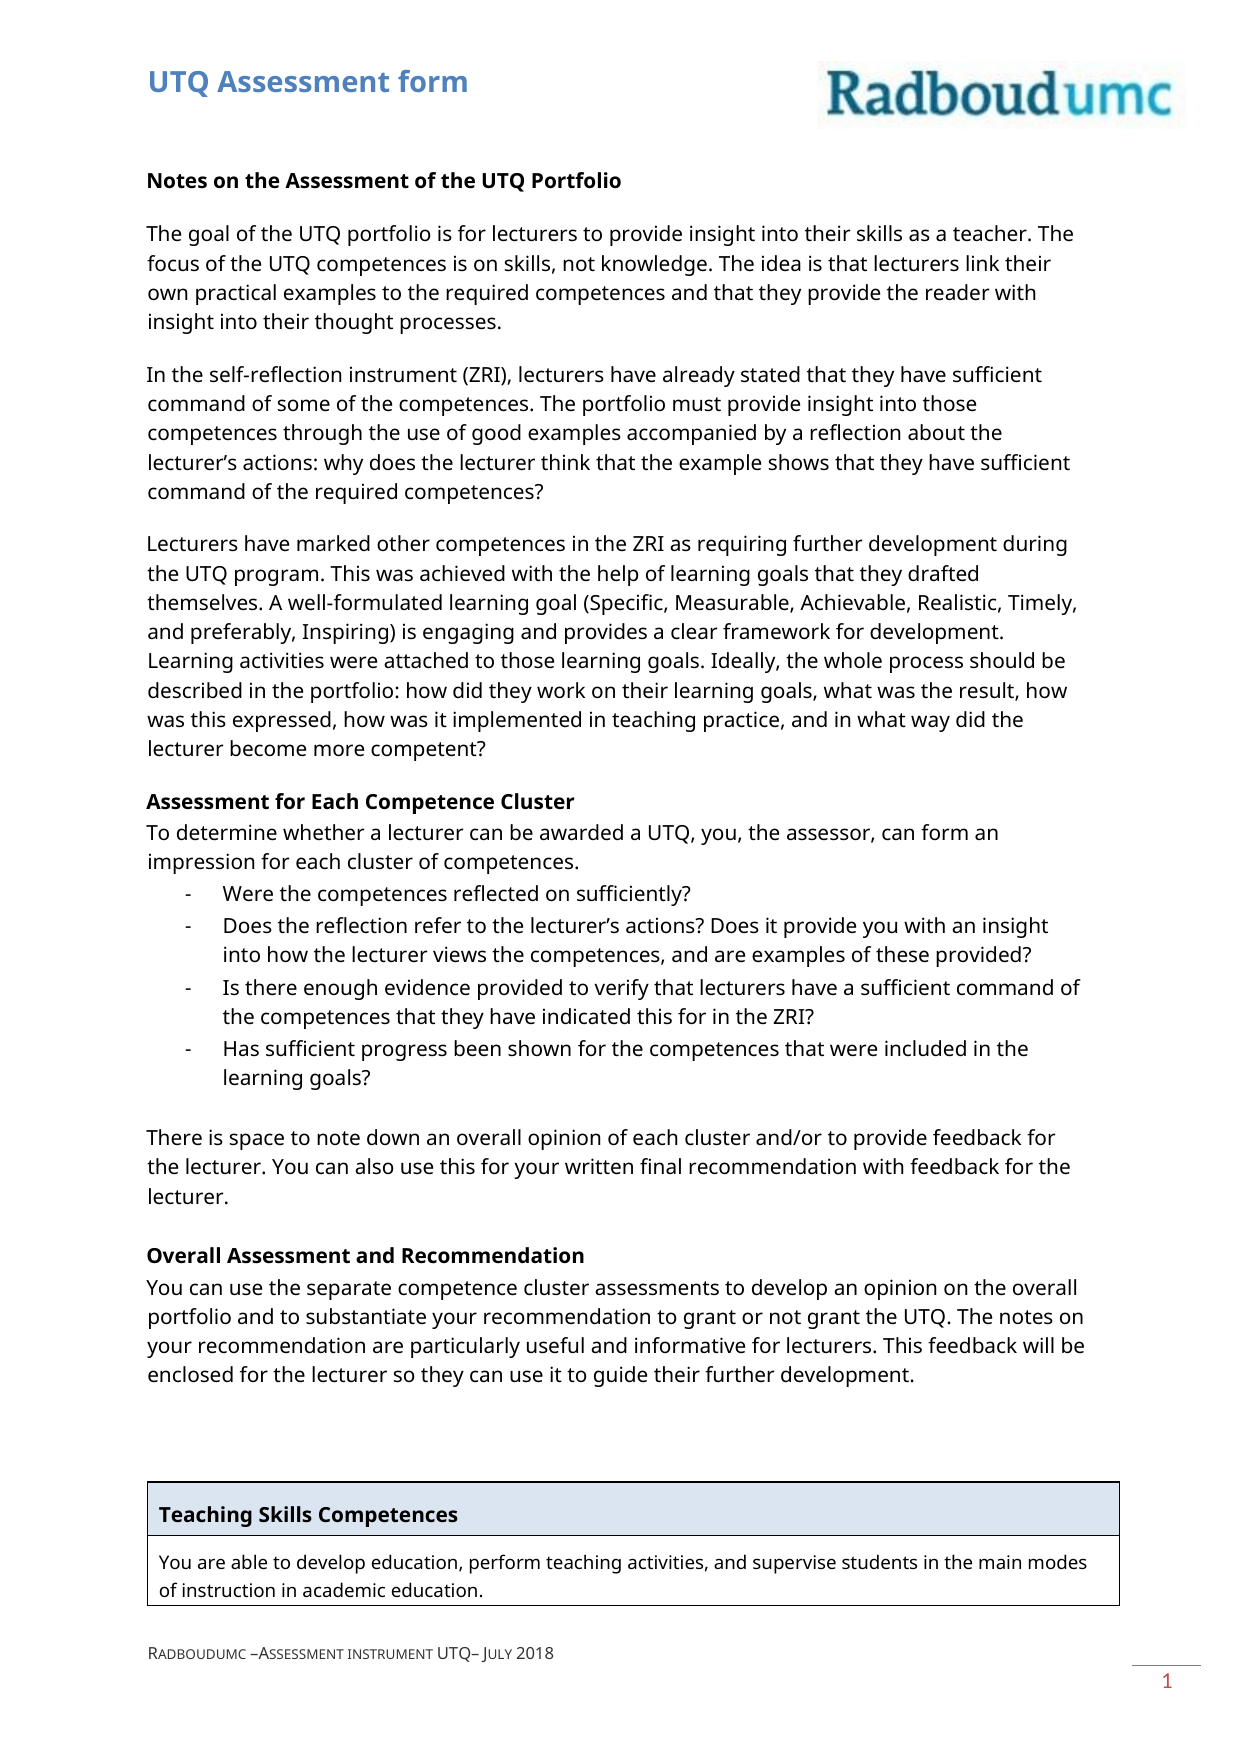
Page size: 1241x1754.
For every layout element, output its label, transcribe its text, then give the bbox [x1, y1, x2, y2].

subtitle Overall Assessment and Recommendation [146, 1242, 1092, 1270]
subtitle Assessment for Each Competence Cluster [146, 787, 1092, 815]
list Does the reflection refer to the lecturer’s actions? Does it provide you with an insight into how the lecturer views the competences, and are examples of these provided? [185, 911, 1092, 969]
picture [817, 61, 1186, 129]
text The goal of the UTQ portfolio is for lecturers to provide insight into their skills as a teacher. The focus of the UTQ competences is on skills, not knowledge. The idea is that lecturers link their own practical examples to the required competences and that they provide the reader with insight into their thought processes. [146, 219, 1092, 336]
text There is space to note down an overall opinion of each cluster and/or to provide feedback for the lecturer. You can also use this for your written final recommendation with feedback for the lecturer. [146, 1123, 1092, 1210]
subtitle Notes on the Assessment of the UTQ Portfolio [146, 166, 1092, 194]
text In the self-reflection instrument (ZRI), lecturers have already stated that they have sufficient command of some of the competences. The portfolio must provide insight into those competences through the use of good examples accompanied by a reflection about the lecturer’s actions: why does the lecturer think that the example shows that they have sufficient command of the required competences? [146, 360, 1092, 505]
table_cell You are able to develop education, perform teaching activities, and supervise students in the main modes of instruction in academic education. [148, 1536, 1119, 1605]
text Lecturers have marked other competences in the ZRI as requiring further development during the UTQ program. This was achieved with the help of learning goals that they drafted themselves. A well-formulated learning goal (Specific, Measurable, Achievable, Realistic, Timely, and preferably, Inspiring) is engaging and provides a clear framework for development. Learning activities were attached to those learning goals. Ideally, the whole process should be described in the portfolio: how did they work on their learning goals, what was the result, how was this expressed, how was it implemented in teaching practice, and in what way did the lecturer become more competent? [146, 529, 1092, 763]
list Were the competences reflected on sufficiently? [185, 879, 1092, 908]
text To determine whether a lecturer can be awarded a UTQ, you, the assessor, can form an impression for each cluster of competences. [146, 818, 1092, 876]
list Is there enough evidence provided to verify that lecturers have a sufficient command of the competences that they have indicated this for in the ZRI? [185, 973, 1092, 1030]
table_header Teaching Skills Competences [148, 1483, 1119, 1535]
list Has sufficient progress been shown for the competences that were included in the learning goals? [185, 1034, 1092, 1092]
text You can use the separate competence cluster assessments to develop an opinion on the overall portfolio and to substantiate your recommendation to grant or not grant the UTQ. The notes on your recommendation are particularly useful and informative for lecturers. This feedback will be enclosed for the lecturer so they can use it to guide their further development. [146, 1273, 1092, 1389]
